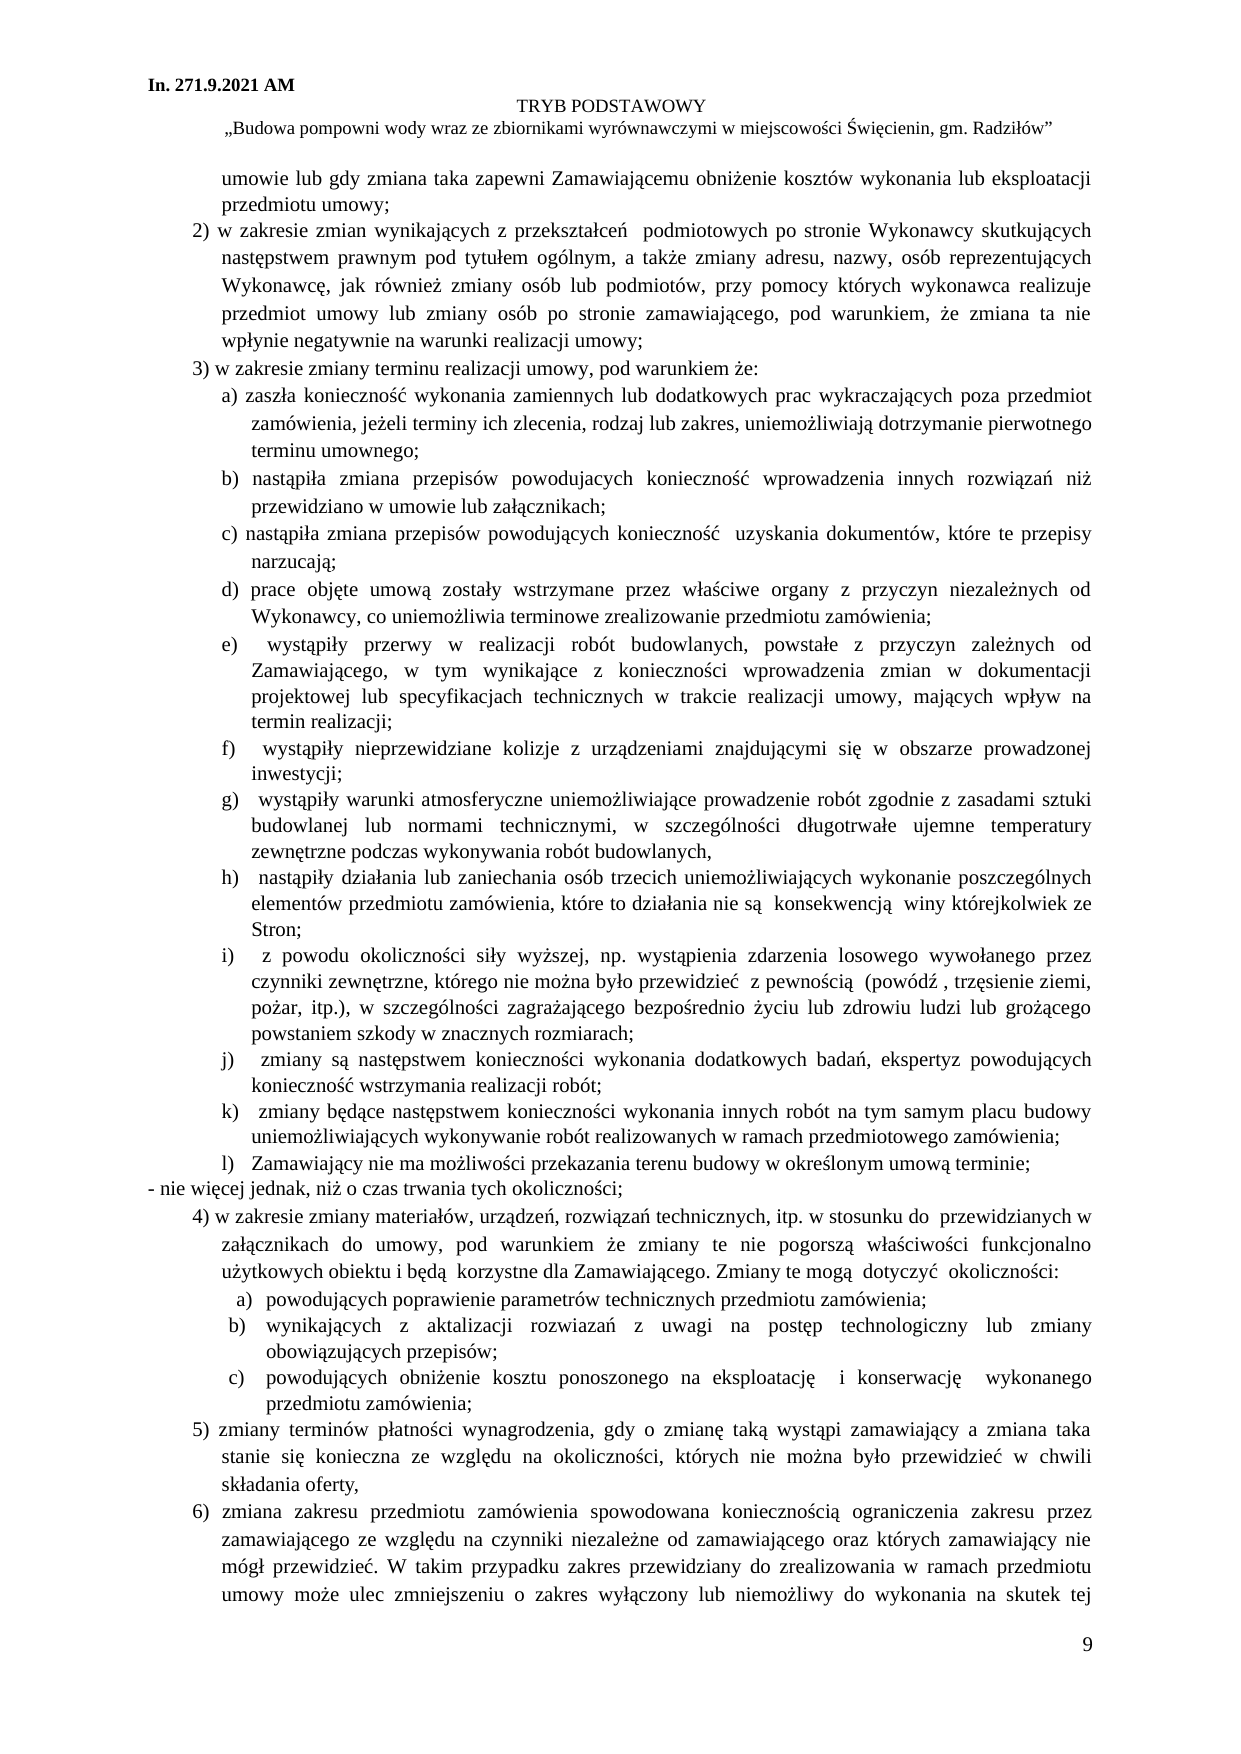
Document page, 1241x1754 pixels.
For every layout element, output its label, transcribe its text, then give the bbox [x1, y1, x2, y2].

list wynikających z aktalizacji rozwiazań z uwagi na postęp technologiczny lub zmiany obowiązujących przepisów; [228, 1313, 1093, 1363]
text d) prace objęte umową zostały wstrzymane przez właściwe organy z przyczyn niezależnych od Wykonawcy, co uniemożliwia terminowe zrealizowanie przedmiotu zamówienia; [221, 576, 1093, 628]
text 3) w zakresie zmiany terminu realizacji umowy, pod warunkiem że: [192, 356, 1093, 380]
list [192, 166, 1093, 216]
list powodujących poprawienie parametrów technicznych przedmiotu zamówienia; [236, 1287, 1093, 1311]
list nastąpiły działania lub zaniechania osób trzecich uniemożliwiających wykonanie poszczególnych elementów przedmiotu zamówienia, które to działania nie są konsekwencją winy którejkolwiek ze Stron; [221, 865, 1093, 941]
list powodujących obniżenie kosztu ponoszonego na eksploatację i konserwację wykonanego przedmiotu zamówienia; [228, 1364, 1093, 1414]
text a) zaszła konieczność wykonania zamiennych lub dodatkowych prac wykraczających poza przedmiot zamówienia, jeżeli terminy ich zlecenia, rodzaj lub zakres, uniemożliwiają dotrzymanie pierwotnego terminu umownego; [221, 383, 1093, 462]
text 4) w zakresie zmiany materiałów, urządzeń, rozwiązań technicznych, itp. w stosunku do przewidzianych w załącznikach do umowy, pod warunkiem że zmiany te nie pogorszą właściwości funkcjonalno użytkowych obiektu i będą korzystne dla Zamawiającego. Zmiany te mogą dotyczyć okoliczności: [192, 1204, 1093, 1283]
text b) nastąpiła zmiana przepisów powodujacych konieczność wprowadzenia innych rozwiązań niż przewidziano w umowie lub załącznikach; [221, 466, 1093, 518]
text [192, 1499, 1093, 1606]
list wystąpiły przerwy w realizacji robót budowlanych, powstałe z przyczyn zależnych od Zamawiającego, w tym wynikające z konieczności wprowadzenia zmian w dokumentacji projektowej lub specyfikacjach technicznych w trakcie realizacji umowy, mających wpływ na termin realizacji; [221, 632, 1093, 733]
list z powodu okoliczności siły wyższej, np. wystąpienia zdarzenia losowego wywołanego przez czynniki zewnętrzne, którego nie można było przewidzieć z pewnością (powódź , trzęsienie ziemi, pożar, itp.), w szczególności zagrażającego bezpośrednio życiu lub zdrowiu ludzi lub grożącego powstaniem szkody w znacznych rozmiarach; [221, 943, 1093, 1045]
text c) nastąpiła zmiana przepisów powodujących konieczność uzyskania dokumentów, które te przepisy narzucają; [221, 521, 1093, 573]
text - nie więcej jednak, niż o czas trwania tych okoliczności; [148, 1176, 1093, 1200]
list zmiany będące następstwem konieczności wykonania innych robót na tym samym placu budowy uniemożliwiających wykonywanie robót realizowanych w ramach przedmiotowego zamówienia; [221, 1098, 1093, 1148]
list zmiany są następstwem konieczności wykonania dodatkowych badań, ekspertyz powodujących konieczność wstrzymania realizacji robót; [221, 1047, 1093, 1097]
list Zamawiający nie ma możliwości przekazania terenu budowy w określonym umową terminie; [221, 1150, 1093, 1174]
list wystąpiły nieprzewidziane kolizje z urządzeniami znajdującymi się w obszarze prowadzonej inwestycji; [221, 735, 1093, 785]
list wystąpiły warunki atmosferyczne uniemożliwiające prowadzenie robót zgodnie z zasadami sztuki budowlanej lub normami technicznymi, w szczególności długotrwałe ujemne temperatury zewnętrzne podczas wykonywania robót budowlanych, [221, 787, 1093, 863]
text 5) zmiany terminów płatności wynagrodzenia, gdy o zmianę taką wystąpi zamawiający a zmiana taka stanie się konieczna ze względu na okoliczności, których nie można było przewidzieć w chwili składania oferty, [192, 1416, 1093, 1496]
text 2) w zakresie zmian wynikających z przekształceń podmiotowych po stronie Wykonawcy skutkujących następstwem prawnym pod tytułem ogólnym, a także zmiany adresu, nazwy, osób reprezentujących Wykonawcę, jak również zmiany osób lub podmiotów, przy pomocy których wykonawca realizuje przedmiot umowy lub zmiany osób po stronie zamawiającego, pod warunkiem, że zmiana ta nie wpłynie negatywnie na warunki realizacji umowy; [192, 218, 1093, 352]
